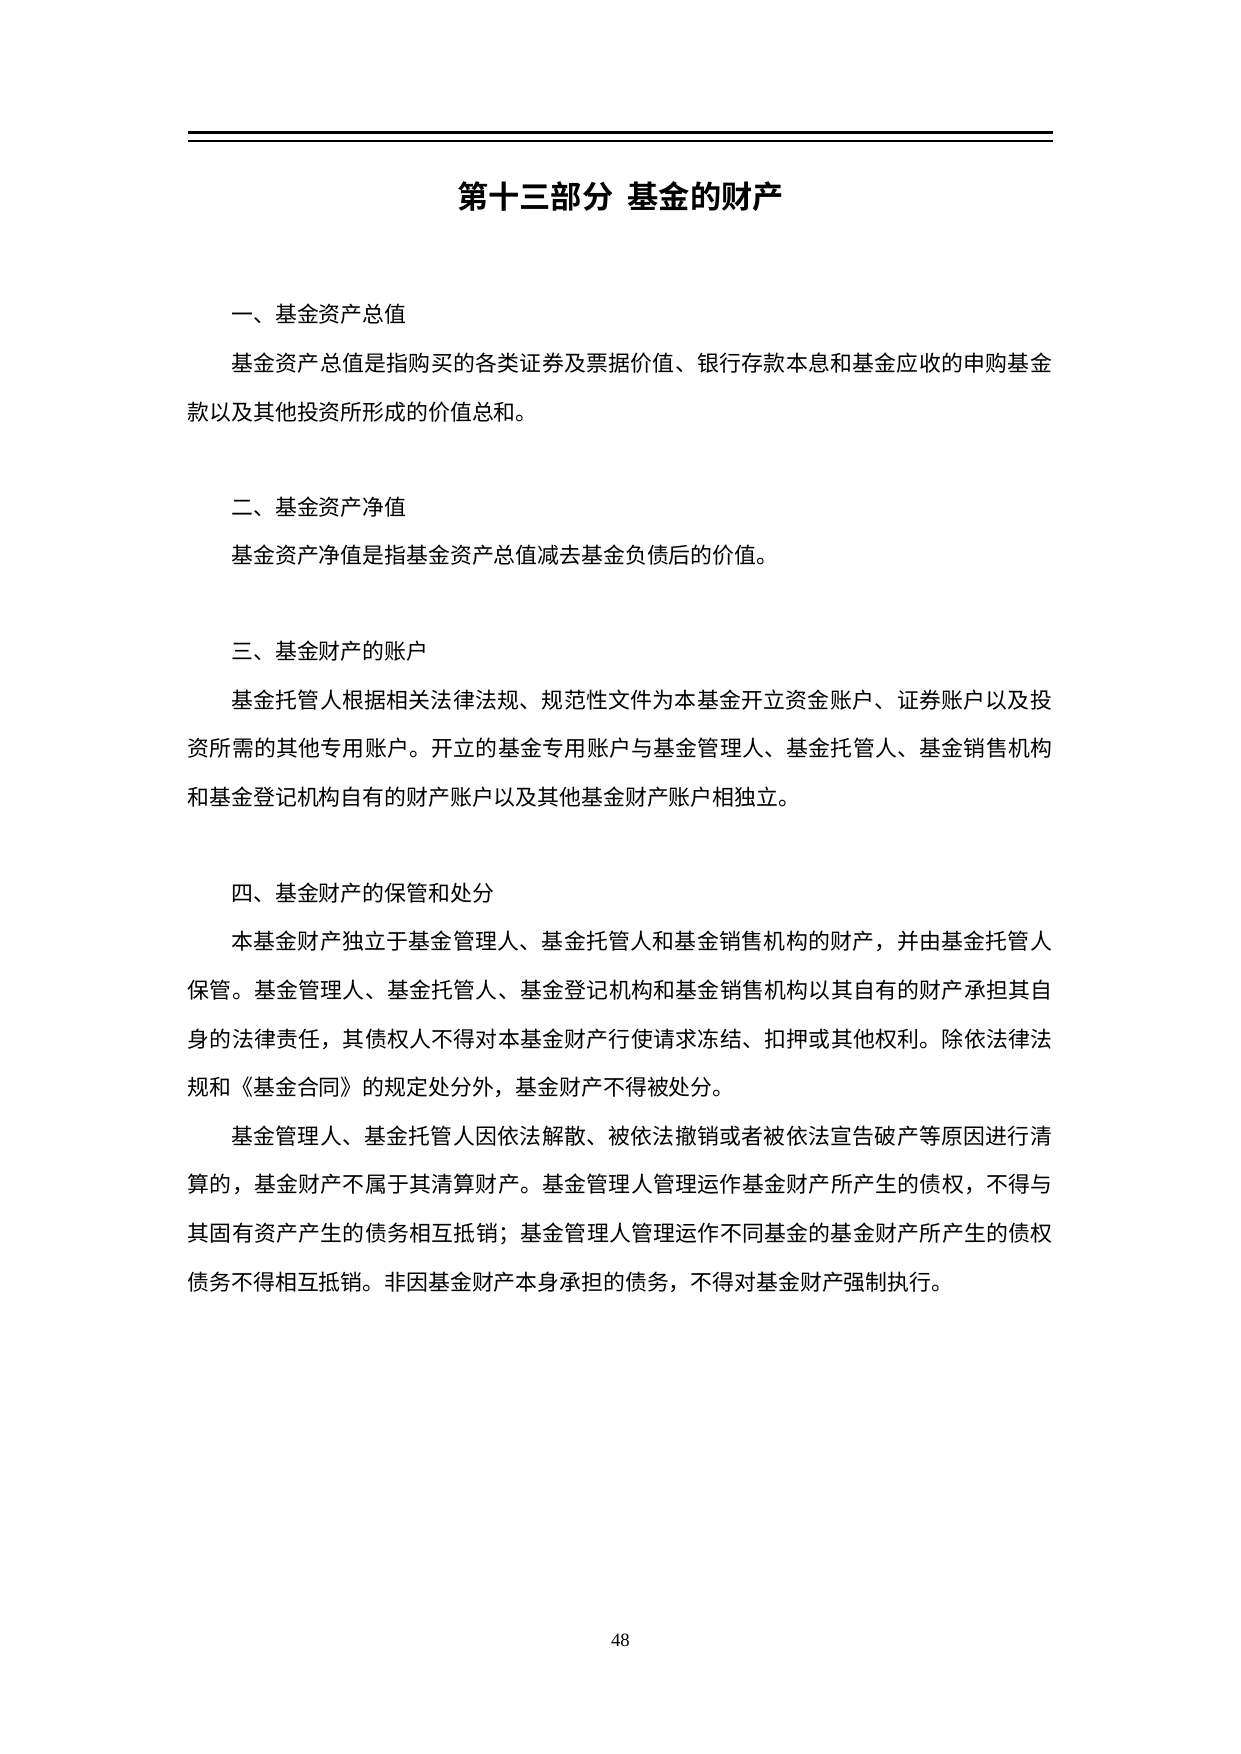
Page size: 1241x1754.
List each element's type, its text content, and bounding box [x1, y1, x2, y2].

text 本基金财产独立于基金管理人、基金托管人和基金销售机构的财产，并由基金托管人保管。基金管理人、基金托管人、基金登记机构和基金销售机构以其自有的财产承担其自身的法律责任，其债权人不得对本基金财产行使请求冻结、扣押或其他权利。除依法律法规和《基金合同》的规定处分外，基金财产不得被处分。 [187, 924, 1053, 1102]
text 四、基金财产的保管和处分 [187, 875, 1053, 908]
text 二、基金资产净值 [187, 490, 1053, 522]
text 三、基金财产的账户 [187, 634, 1053, 666]
text 基金管理人、基金托管人因依法解散、被依法撤销或者被依法宣告破产等原因进行清算的，基金财产不属于其清算财产。基金管理人管理运作基金财产所产生的债权，不得与其固有资产产生的债务相互抵销；基金管理人管理运作不同基金的基金财产所产生的债权债务不得相互抵销。非因基金财产本身承担的债务，不得对基金财产强制执行。 [187, 1118, 1053, 1297]
text 一、基金资产总值 [187, 297, 1053, 329]
text 基金资产净值是指基金资产总值减去基金负债后的价值。 [187, 538, 1053, 571]
text 基金托管人根据相关法律法规、规范性文件为本基金开立资金账户、证券账户以及投资所需的其他专用账户。开立的基金专用账户与基金管理人、基金托管人、基金销售机构和基金登记机构自有的财产账户以及其他基金财产账户相独立。 [187, 682, 1053, 812]
text 基金资产总值是指购买的各类证券及票据价值、银行存款本息和基金应收的申购基金款以及其他投资所形成的价值总和。 [187, 345, 1053, 427]
subtitle 第十三部分 基金的财产 [187, 162, 1053, 227]
